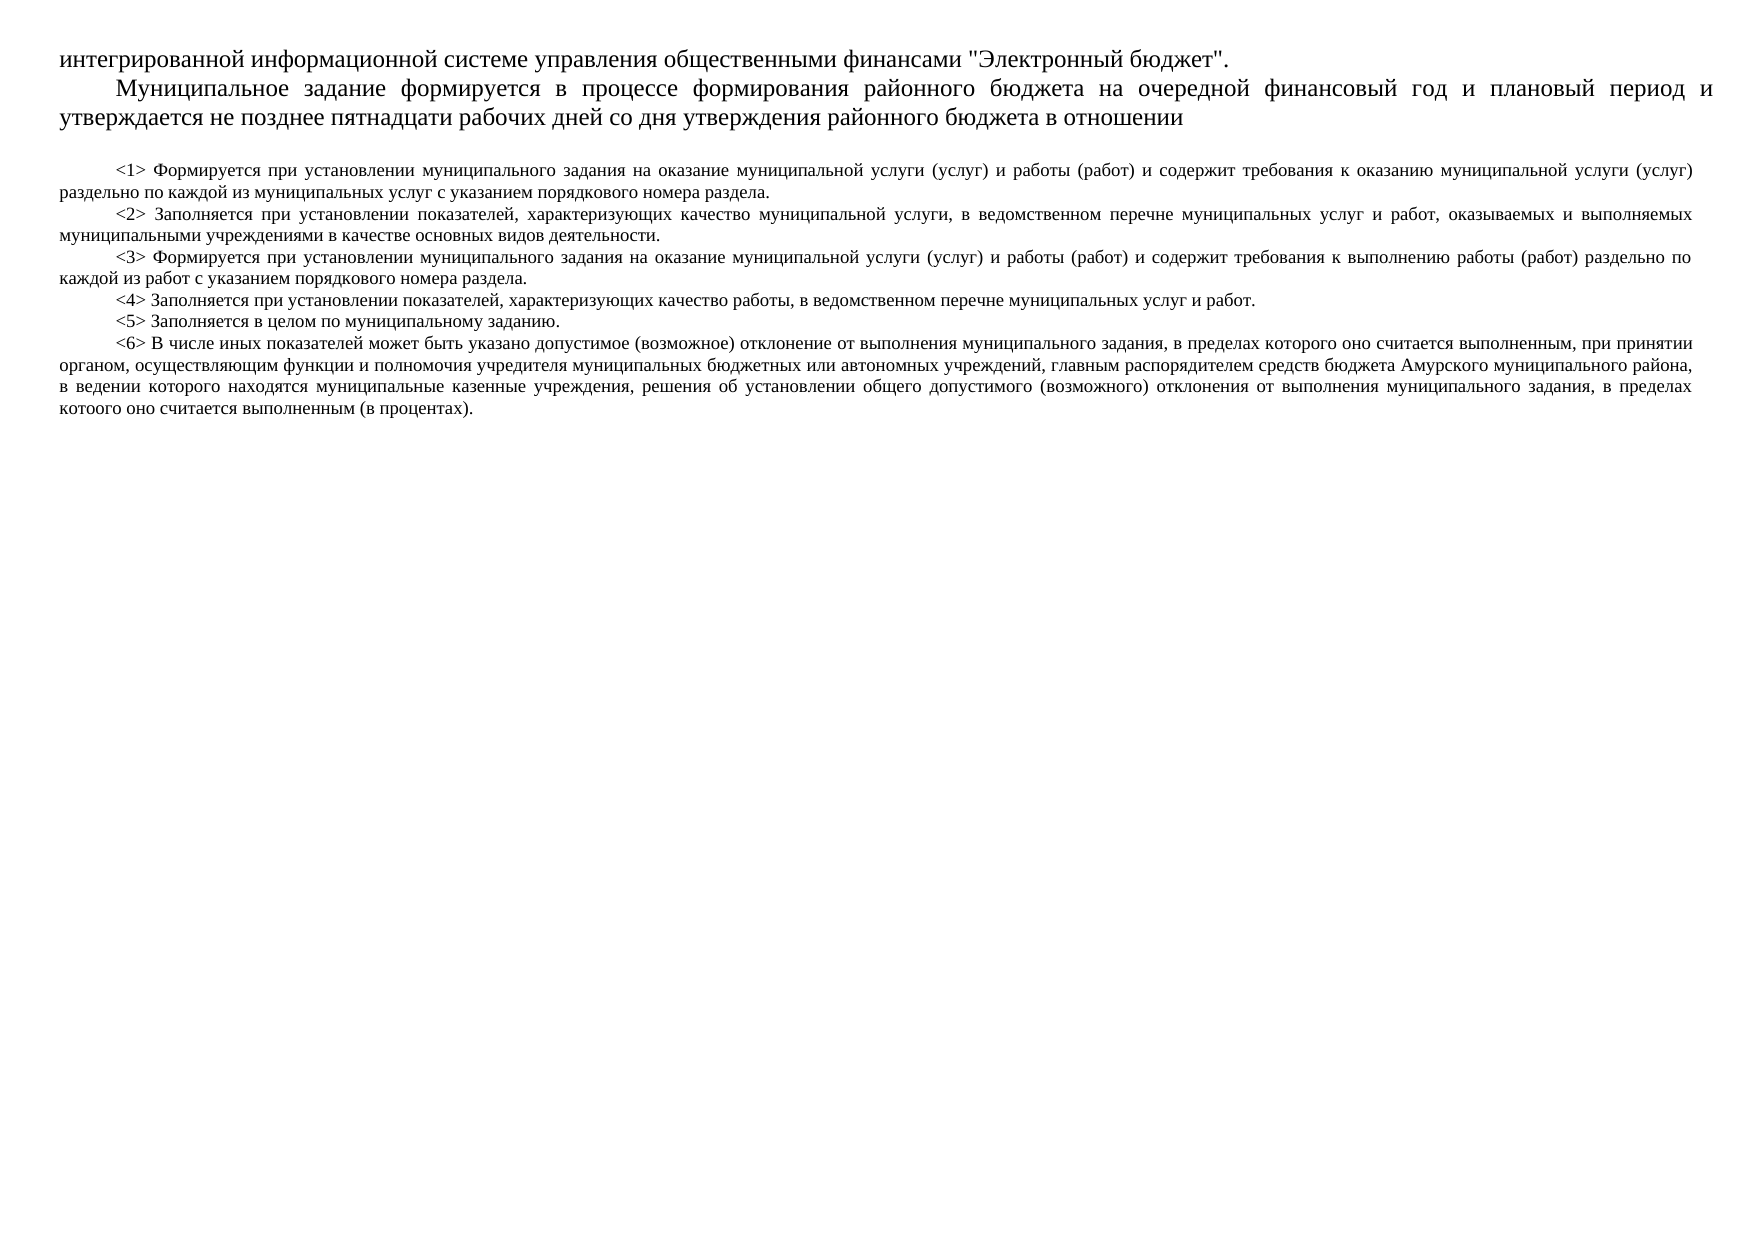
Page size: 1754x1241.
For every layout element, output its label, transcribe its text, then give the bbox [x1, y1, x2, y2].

text <6> В числе иных показателей может быть указано допустимое (возможное) отклонение от выполнения муниципального задания, в пределах которого оно считается выполненным, при принятии органом, осуществляющим функции и полномочия учредителя муниципальных бюджетных или автономных учреждений, главным распорядителем средств бюджета Амурского муниципального района, в ведении которого находятся муниципальные казенные учреждения, решения об установлении общего допустимого (возможного) отклонения от выполнения муниципального задания, в пределах котоого оно считается выполненным (в процентах). [59, 332, 1695, 418]
text <1> Формируется при установлении муниципального задания на оказание муниципальной услуги (услуг) и работы (работ) и содержит требования к оказанию муниципальной услуги (услуг) раздельно по каждой из муниципальных услуг с указанием порядкового номера раздела. [59, 159, 1695, 202]
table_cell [48, 44, 1726, 159]
text <3> Формируется при установлении муниципального задания на оказание муниципальной услуги (услуг) и работы (работ) и содержит требования к выполнению работы (работ) раздельно по каждой из работ с указанием порядкового номера раздела. [59, 246, 1695, 289]
text <4> Заполняется при установлении показателей, характеризующих качество работы, в ведомственном перечне муниципальных услуг и работ. [59, 289, 1695, 310]
text <2> Заполняется при установлении показателей, характеризующих качество муниципальной услуги, в ведомственном перечне муниципальных услуг и работ, оказываемых и выполняемых муниципальными учреждениями в качестве основных видов деятельности. [59, 202, 1695, 246]
text <5> Заполняется в целом по муниципальному заданию. [59, 310, 1695, 332]
